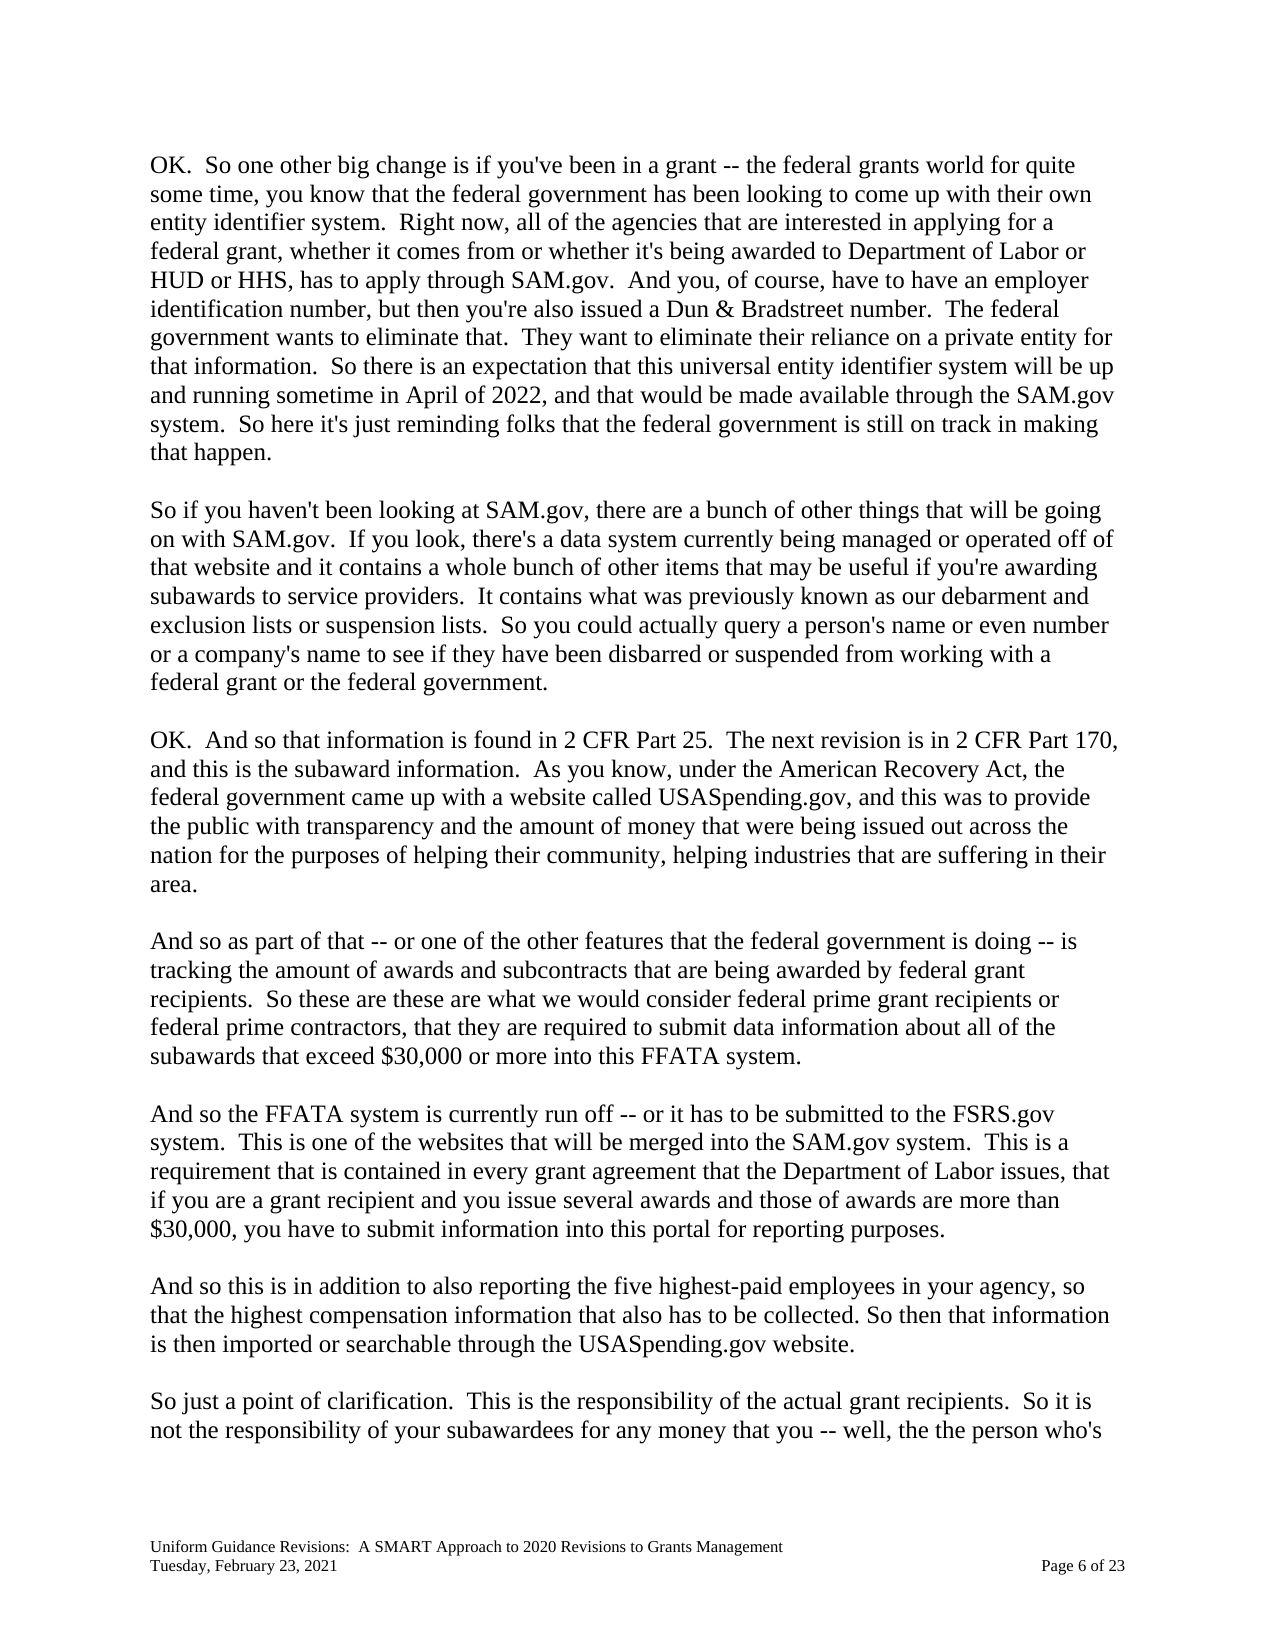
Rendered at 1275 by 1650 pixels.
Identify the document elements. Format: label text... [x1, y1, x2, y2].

text So if you haven't been looking at SAM.gov, there are a bunch of other things that will be going on with SAM.gov. If you look, there's a data system currently being managed or operated off of that website and it contains a whole bunch of other items that may be useful if you're awarding subawards to service providers. It contains what was previously known as our debarment and exclusion lists or suspension lists. So you could actually query a person's name or even number or a company's name to see if they have been disbarred or suspended from working with a federal grant or the federal government. [150, 495, 1125, 696]
text OK. And so that information is found in 2 CFR Part 25. The next revision is in 2 CFR Part 170, and this is the subaward information. As you know, under the American Recovery Act, the federal government came up with a website called USASpending.gov, and this was to provide the public with transparency and the amount of money that were being issued out across the nation for the purposes of helping their community, helping industries that are suffering in their area. [150, 725, 1125, 897]
text And so the FFATA system is currently run off -- or it has to be submitted to the FSRS.gov system. This is one of the websites that will be merged into the SAM.gov system. This is a requirement that is contained in every grant agreement that the Department of Labor issues, that if you are a grant recipient and you issue several awards and those of awards are more than $30,000, you have to submit information into this portal for reporting purposes. [150, 1099, 1125, 1242]
text OK. So one other big change is if you've been in a grant -- the federal grants world for quite some time, you know that the federal government has been looking to come up with their own entity identifier system. Right now, all of the agencies that are interested in applying for a federal grant, whether it comes from or whether it's being awarded to Department of Labor or HUD or HHS, has to apply through SAM.gov. And you, of course, have to have an employer identification number, but then you're also issued a Dun & Bradstreet number. The federal government wants to eliminate that. They want to eliminate their reliance on a private entity for that information. So there is an expectation that this universal entity identifier system will be up and running sometime in April of 2022, and that would be made available through the SAM.gov system. So here it's just reminding folks that the federal government is still on track in making that happen. [150, 150, 1125, 466]
text And so this is in addition to also reporting the five highest-paid employees in your agency, so that the highest compensation information that also has to be collected. So then that information is then imported or searchable through the USASpending.gov website. [150, 1271, 1125, 1357]
text And so as part of that -- or one of the other features that the federal government is doing -- is tracking the amount of awards and subcontracts that are being awarded by federal grant recipients. So these are these are what we would consider federal prime grant recipients or federal prime contractors, that they are required to submit data information about all of the subawards that exceed $30,000 or more into this FFATA system. [150, 926, 1125, 1070]
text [150, 1386, 1125, 1444]
